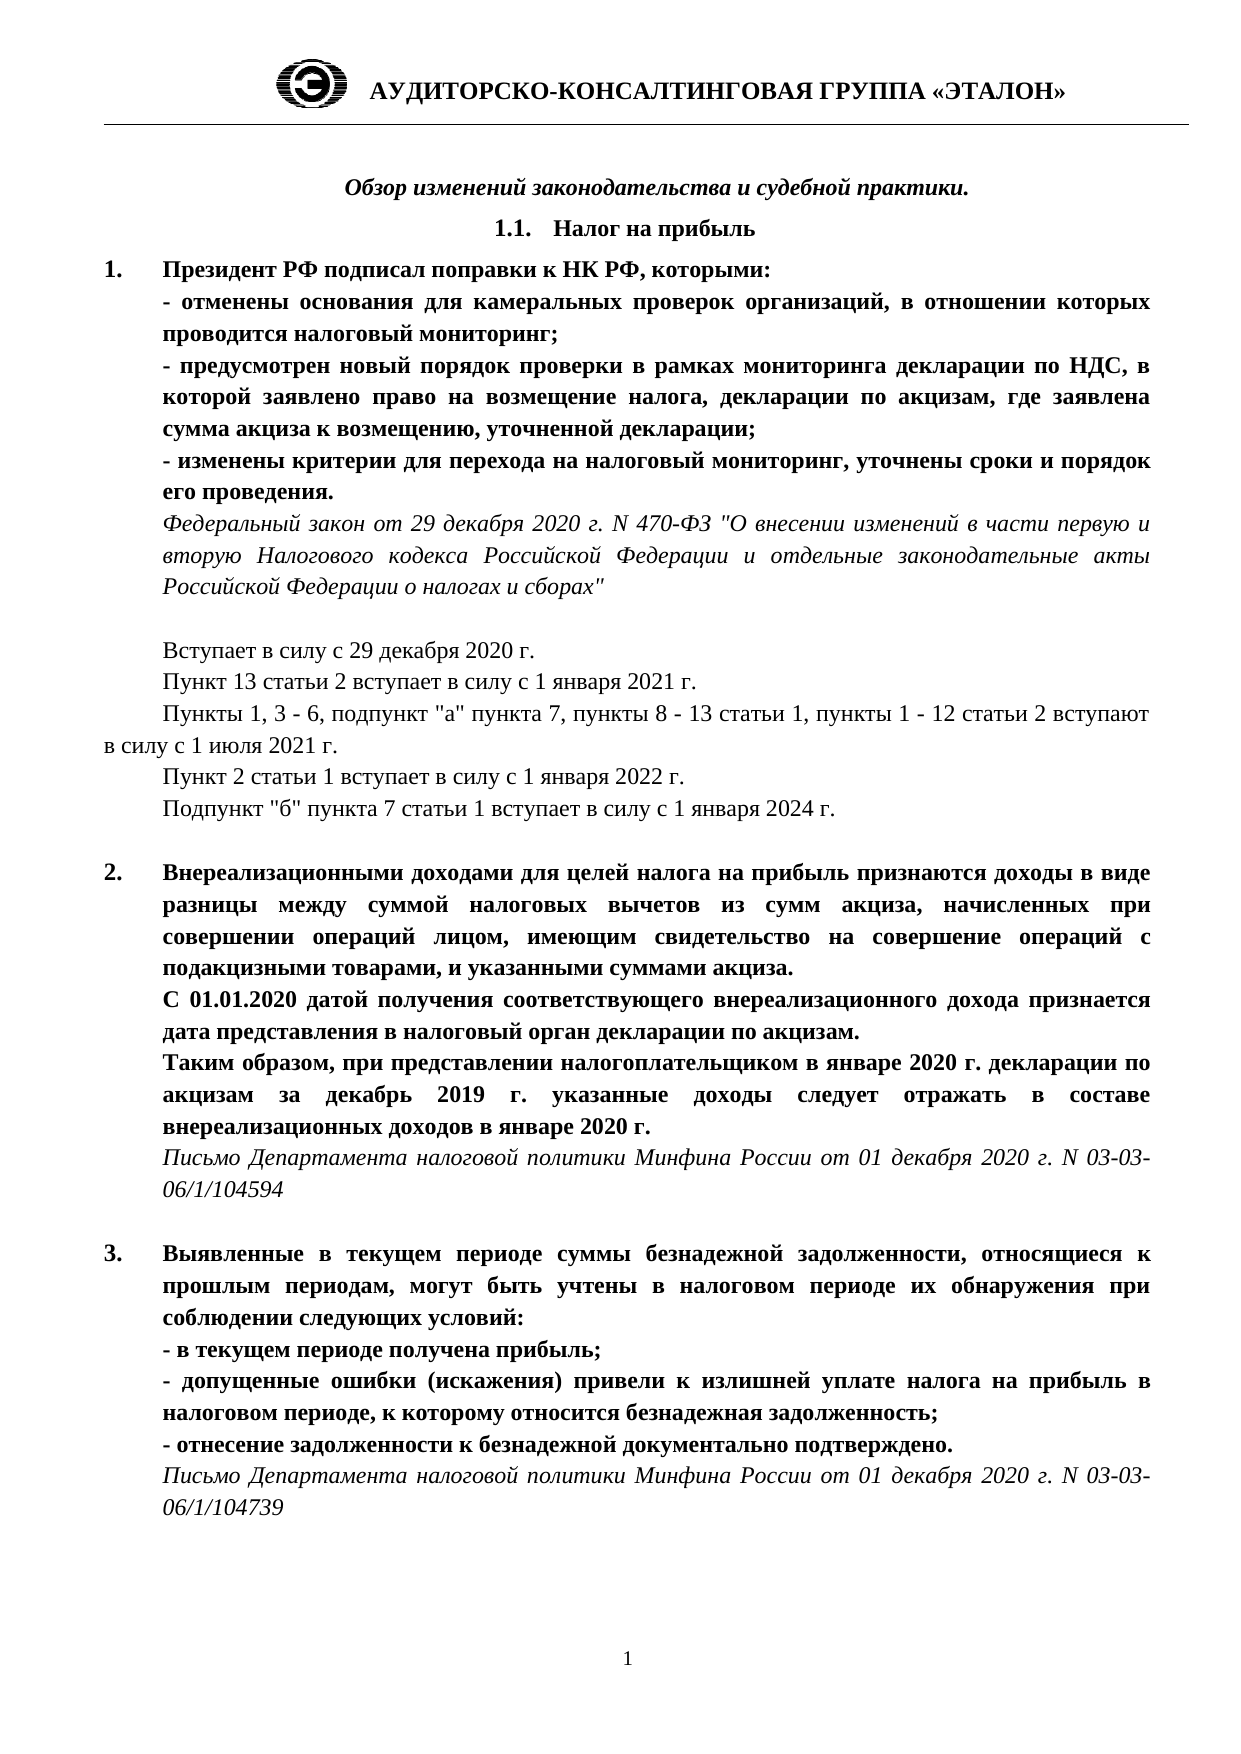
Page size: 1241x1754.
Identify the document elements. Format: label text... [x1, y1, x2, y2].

list - отнесение задолженности к безнадежной документально подтверждено. [162, 1429, 1152, 1457]
list Внереализационными доходами для целей налога на прибыль признаются доходы в виде разницы между суммой налоговых вычетов из сумм акциза, начисленных при совершении операций лицом, имеющим свидетельство на совершение операций с подакцизными товарами, и указанными суммами акциза. [103, 857, 1152, 981]
list - отменены основания для камеральных проверок организаций, в отношении которых проводится налоговый мониторинг; [162, 287, 1152, 347]
list Подпункт "б" пункта 7 статьи 1 вступает в силу с 1 января 2024 г. [103, 794, 1152, 822]
list - предусмотрен новый порядок проверки в рамках мониторинга декларации по НДС, в которой заявлено право на возмещение налога, декларации по акцизам, где заявлена сумма акциза к возмещению, уточненной декларации; [162, 351, 1152, 442]
list Федеральный закон от 29 декабря 2020 г. N 470-ФЗ "О внесении изменений в части первую и вторую Налогового кодекса Российской Федерации и отдельные законодательные акты Российской Федерации о налогах и сборах" [162, 509, 1152, 600]
list - допущенные ошибки (искажения) привели к излишней уплате налога на прибыль в налоговом периоде, к которому относится безнадежная задолженность; [162, 1366, 1152, 1426]
list Пункт 2 статьи 1 вступает в силу с 1 января 2022 г. [103, 762, 1152, 790]
list Письмо Департамента налоговой политики Минфина России от 01 декабря 2020 г. N 03-03-06/1/104739 [162, 1461, 1152, 1521]
list Таким образом, при представлении налогоплательщиком в январе 2020 г. декларации по акцизам за декабрь 2019 г. указанные доходы следует отражать в составе внереализационных доходов в январе 2020 г. [162, 1048, 1152, 1139]
list Письмо Департамента налоговой политики Минфина России от 01 декабря 2020 г. N 03-03-06/1/104594 [162, 1143, 1152, 1203]
list Налог на прибыль [103, 213, 1146, 242]
list С 01.01.2020 датой получения соответствующего внереализационного дохода признается дата представления в налоговый орган декларации по акцизам. [162, 985, 1152, 1044]
list Вступает в силу с 29 декабря 2020 г. [103, 636, 1152, 663]
list - в текущем периоде получена прибыль; [162, 1334, 1152, 1362]
list Президент РФ подписал поправки к НК РФ, которыми: [103, 254, 1152, 283]
subtitle Обзор изменений законодательства и судебной практики. [163, 173, 1152, 201]
list - изменены критерии для перехода на налоговый мониторинг, уточнены сроки и порядок его проведения. [162, 446, 1152, 505]
list Пункт 13 статьи 2 вступает в силу с 1 января 2021 г. [103, 667, 1152, 695]
list Пункты 1, 3 - 6, подпункт "а" пункта 7, пункты 8 - 13 статьи 1, пункты 1 - 12 статьи 2 вступают в силу с 1 июля 2021 г. [103, 699, 1152, 758]
list Выявленные в текущем периоде суммы безнадежной задолженности, относящиеся к прошлым периодам, могут быть учтены в налоговом периоде их обнаружения при соблюдении следующих условий: [103, 1238, 1152, 1331]
